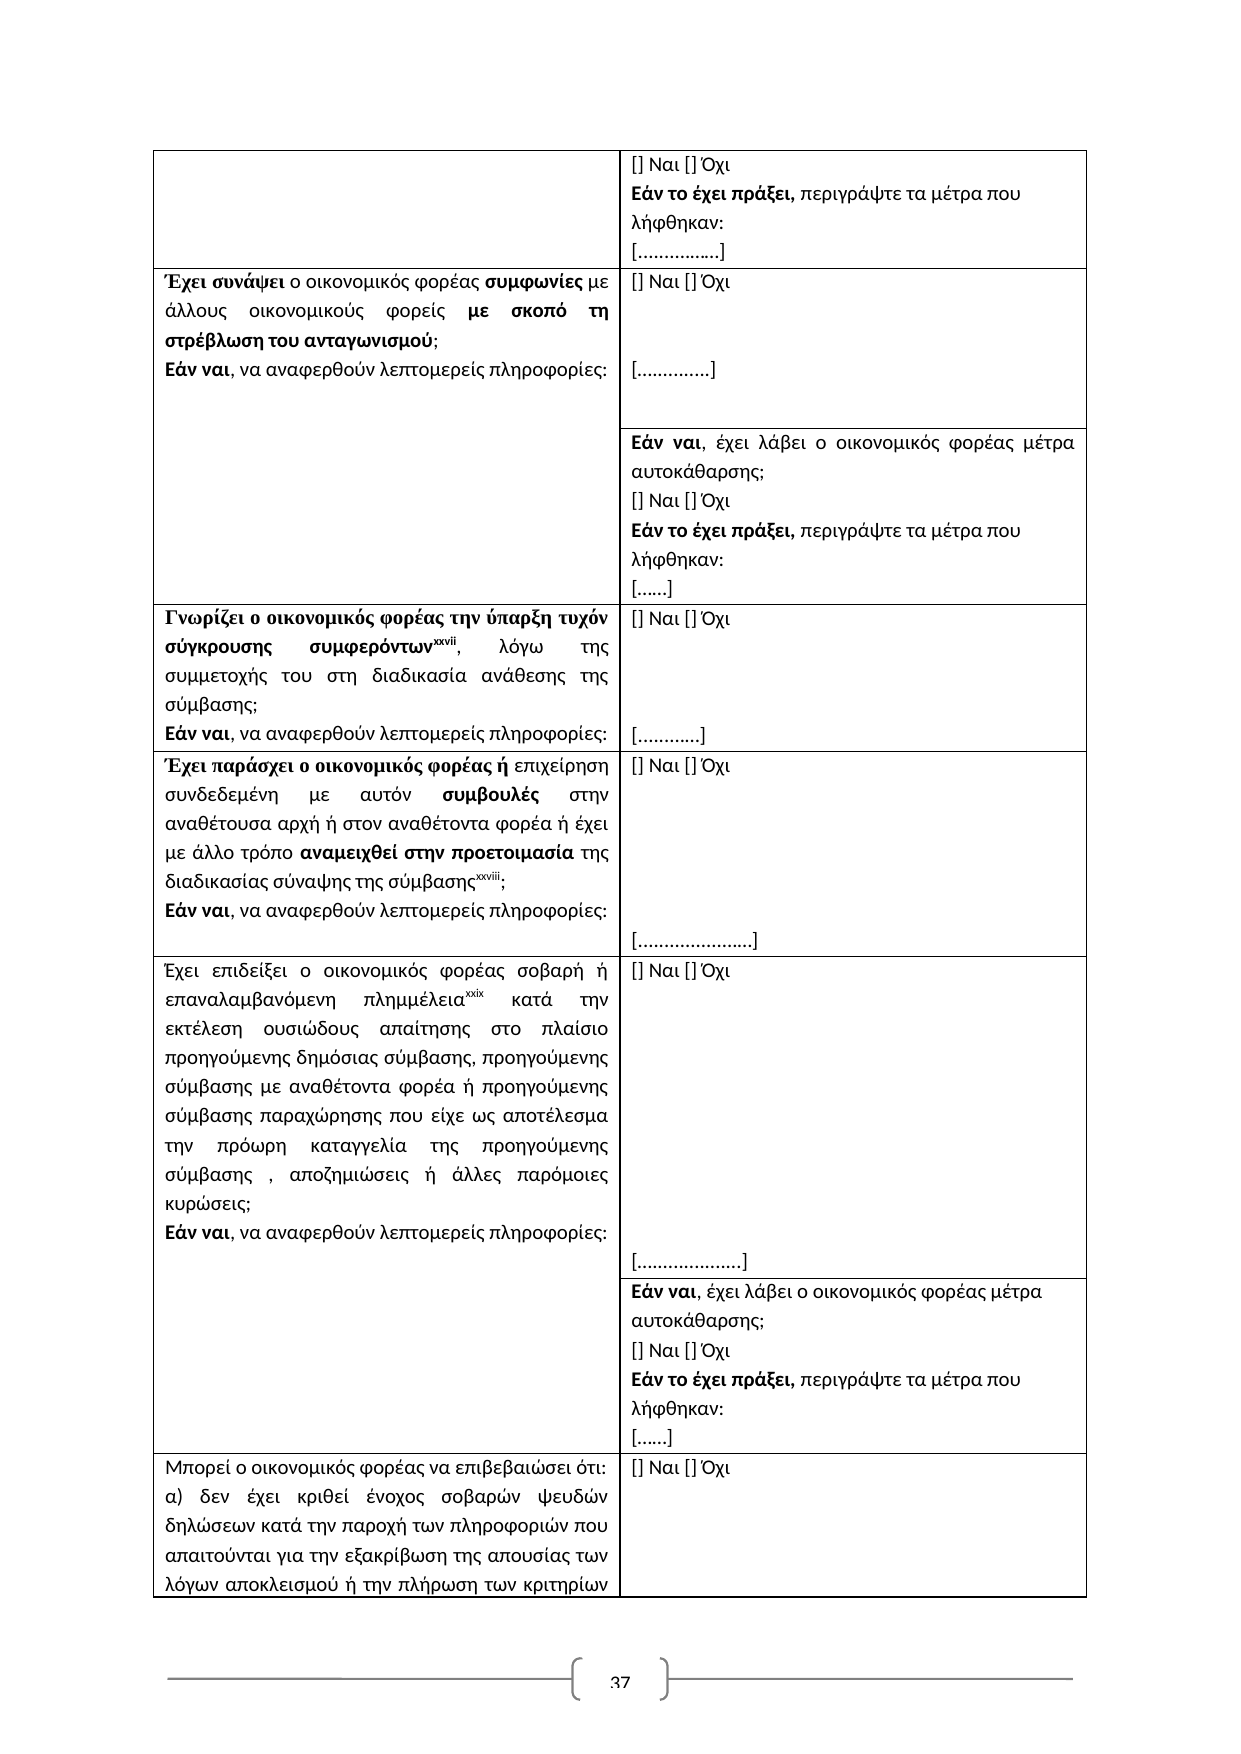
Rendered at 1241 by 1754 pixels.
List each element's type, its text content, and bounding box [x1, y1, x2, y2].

table_cell Γνωρίζει ο οικονομικός φορέας την ύπαρξη τυχόν σύγκρουσης συμφερόντων, λόγω της συμμετοχής του στη διαδικασία ανάθεσης της σύμβασης; Εάν ναι, να αναφερθούν λεπτομερείς πληροφορίες: [154, 605, 619, 751]
table_cell Έχει συνάψει ο οικονομικός φορέας συμφωνίες με άλλους οικονομικούς φορείς με σκοπό τη στρέβλωση του ανταγωνισμού; Εάν ναι, να αναφερθούν λεπτομερείς πληροφορίες: [154, 269, 619, 604]
table_cell [] Ναι [] Όχι [.........…] [621, 605, 1086, 751]
table_cell Εάν ναι, έχει λάβει ο οικονομικός φορέας μέτρα αυτοκάθαρσης; [] Ναι [] Όχι Εάν το έχει πράξει, περιγράψτε τα μέτρα που λήφθηκαν: [……] [621, 1279, 1086, 1453]
table_cell [] Ναι [] Όχι [621, 1454, 1086, 1596]
table_cell [] Ναι [] Όχι […...........] [621, 269, 1086, 428]
table_cell Έχει επιδείξει ο οικονομικός φορέας σοβαρή ή επαναλαμβανόμενη πλημμέλεια κατά την εκτέλεση ουσιώδους απαίτησης στο πλαίσιο προηγούμενης δημόσιας σύμβασης, προηγούμενης σύμβασης με αναθέτοντα φορέα ή προηγούμενης σύμβασης παραχώρησης που είχε ως αποτέλεσμα την πρόωρη καταγγελία της προηγούμενης σύμβασης , αποζημιώσεις ή άλλες παρόμοιες κυρώσεις; Εάν ναι, να αναφερθούν λεπτομερείς πληροφορίες: [154, 957, 619, 1453]
table_cell Έχει παράσχει ο οικονομικός φορέας ή επιχείρηση συνδεδεμένη με αυτόν συμβουλές στην αναθέτουσα αρχή ή στον αναθέτοντα φορέα ή έχει με άλλο τρόπο αναμειχθεί στην προετοιμασία της διαδικασίας σύναψης της σύμβασης; Εάν ναι, να αναφερθούν λεπτομερείς πληροφορίες: [154, 752, 619, 956]
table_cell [154, 1454, 619, 1596]
table_cell Εάν ναι, έχει λάβει ο οικονομικός φορέας μέτρα αυτοκάθαρσης; [] Ναι [] Όχι Εάν το έχει πράξει, περιγράψτε τα μέτρα που λήφθηκαν: [……] [621, 429, 1086, 604]
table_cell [621, 151, 1086, 267]
table_cell [] Ναι [] Όχι [….................] [621, 957, 1086, 1277]
table_cell [] Ναι [] Όχι [...................…] [621, 752, 1086, 956]
